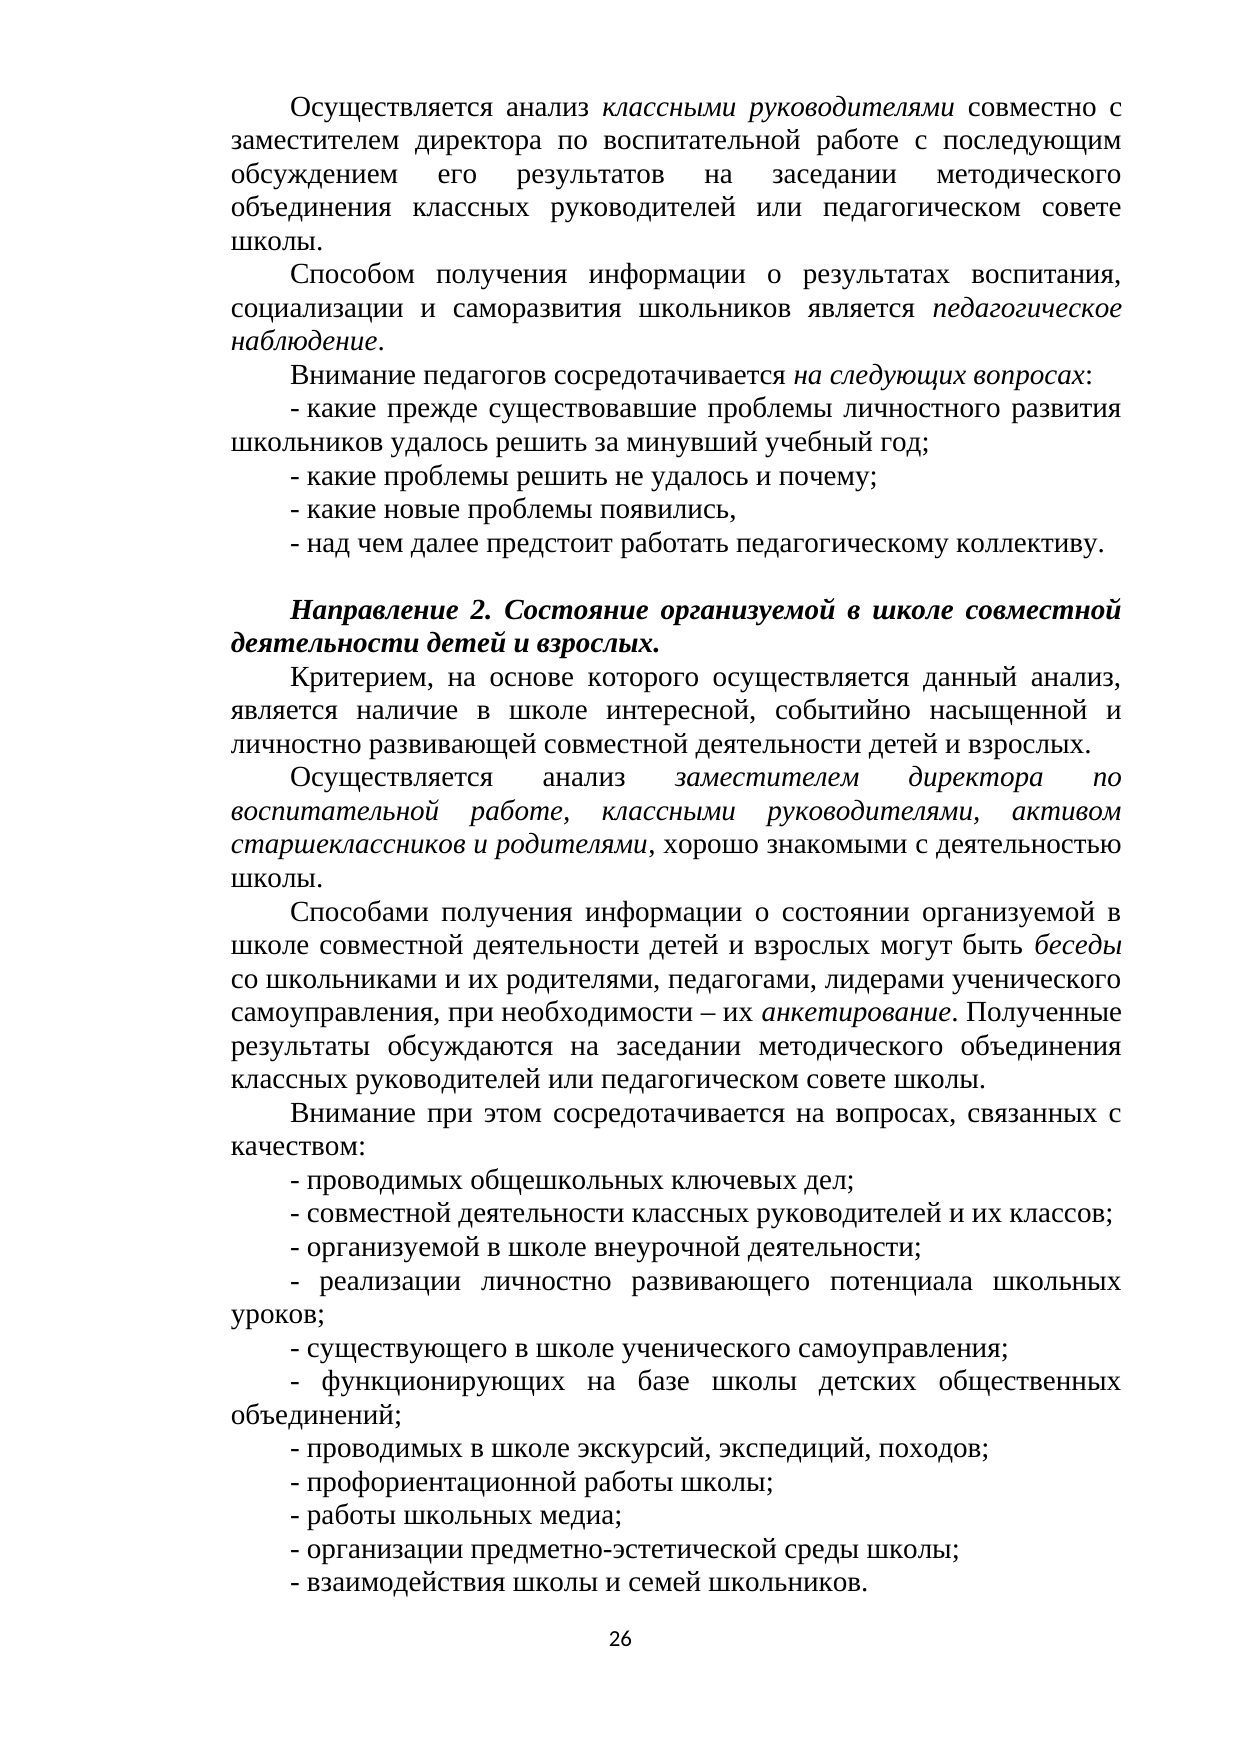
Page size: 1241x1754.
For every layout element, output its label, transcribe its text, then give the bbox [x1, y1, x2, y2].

text - реализации личностно развивающего потенциала школьных уроков; [231, 1263, 1122, 1330]
text Способом получения информации о результатах воспитания, социализации и саморазвития школьников является педагогическое наблюдение. [231, 256, 1122, 357]
text - взаимодействия школы и семей школьников. [231, 1564, 1122, 1598]
text - проводимых в школе экскурсий, экспедиций, походов; [231, 1430, 1122, 1464]
text - организуемой в школе внеурочной деятельности; [231, 1229, 1122, 1263]
text - проводимых общешкольных ключевых дел; [231, 1162, 1122, 1196]
text - какие новые проблемы появились, [231, 491, 1122, 525]
text Способами получения информации о состоянии организуемой в школе совместной деятельности детей и взрослых могут быть беседы со школьниками и их родителями, педагогами, лидерами ученического самоуправления, при необходимости – их анкетирование. Полученные результаты обсуждаются на заседании методического объединения классных руководителей или педагогическом совете школы. [231, 894, 1122, 1095]
text Внимание педагогов сосредотачивается на следующих вопросах: [231, 357, 1122, 391]
text - функционирующих на базе школы детских общественных объединений; [231, 1363, 1122, 1430]
text - существующего в школе ученического самоуправления; [231, 1330, 1122, 1363]
text - какие прежде существовавшие проблемы личностного развития школьников удалось решить за минувший учебный год; [231, 391, 1122, 458]
text - какие проблемы решить не удалось и почему; [231, 458, 1122, 491]
text - профориентационной работы школы; [231, 1464, 1122, 1497]
text - совместной деятельности классных руководителей и их классов; [231, 1196, 1122, 1229]
text Осуществляется анализ заместителем директора по воспитательной работе, классными руководителями, активом старшеклассников и родителями, хорошо знакомыми с деятельностью школы. [231, 759, 1122, 894]
text - над чем далее предстоит работать педагогическому коллективу. [231, 525, 1122, 558]
text - работы школьных медиа; [231, 1497, 1122, 1531]
text Осуществляется анализ классными руководителями совместно с заместителем директора по воспитательной работе с последующим обсуждением его результатов на заседании методического объединения классных руководителей или педагогическом совете школы. [231, 89, 1122, 256]
text Внимание при этом сосредотачивается на вопросах, связанных с качеством: [231, 1095, 1122, 1162]
text Критерием, на основе которого осуществляется данный анализ, является наличие в школе интересной, событийно насыщенной и личностно развивающей совместной деятельности детей и взрослых. [231, 659, 1122, 759]
text - организации предметно-эстетической среды школы; [231, 1531, 1122, 1564]
text Направление 2. Состояние организуемой в школе совместной деятельности детей и взрослых. [231, 592, 1122, 659]
